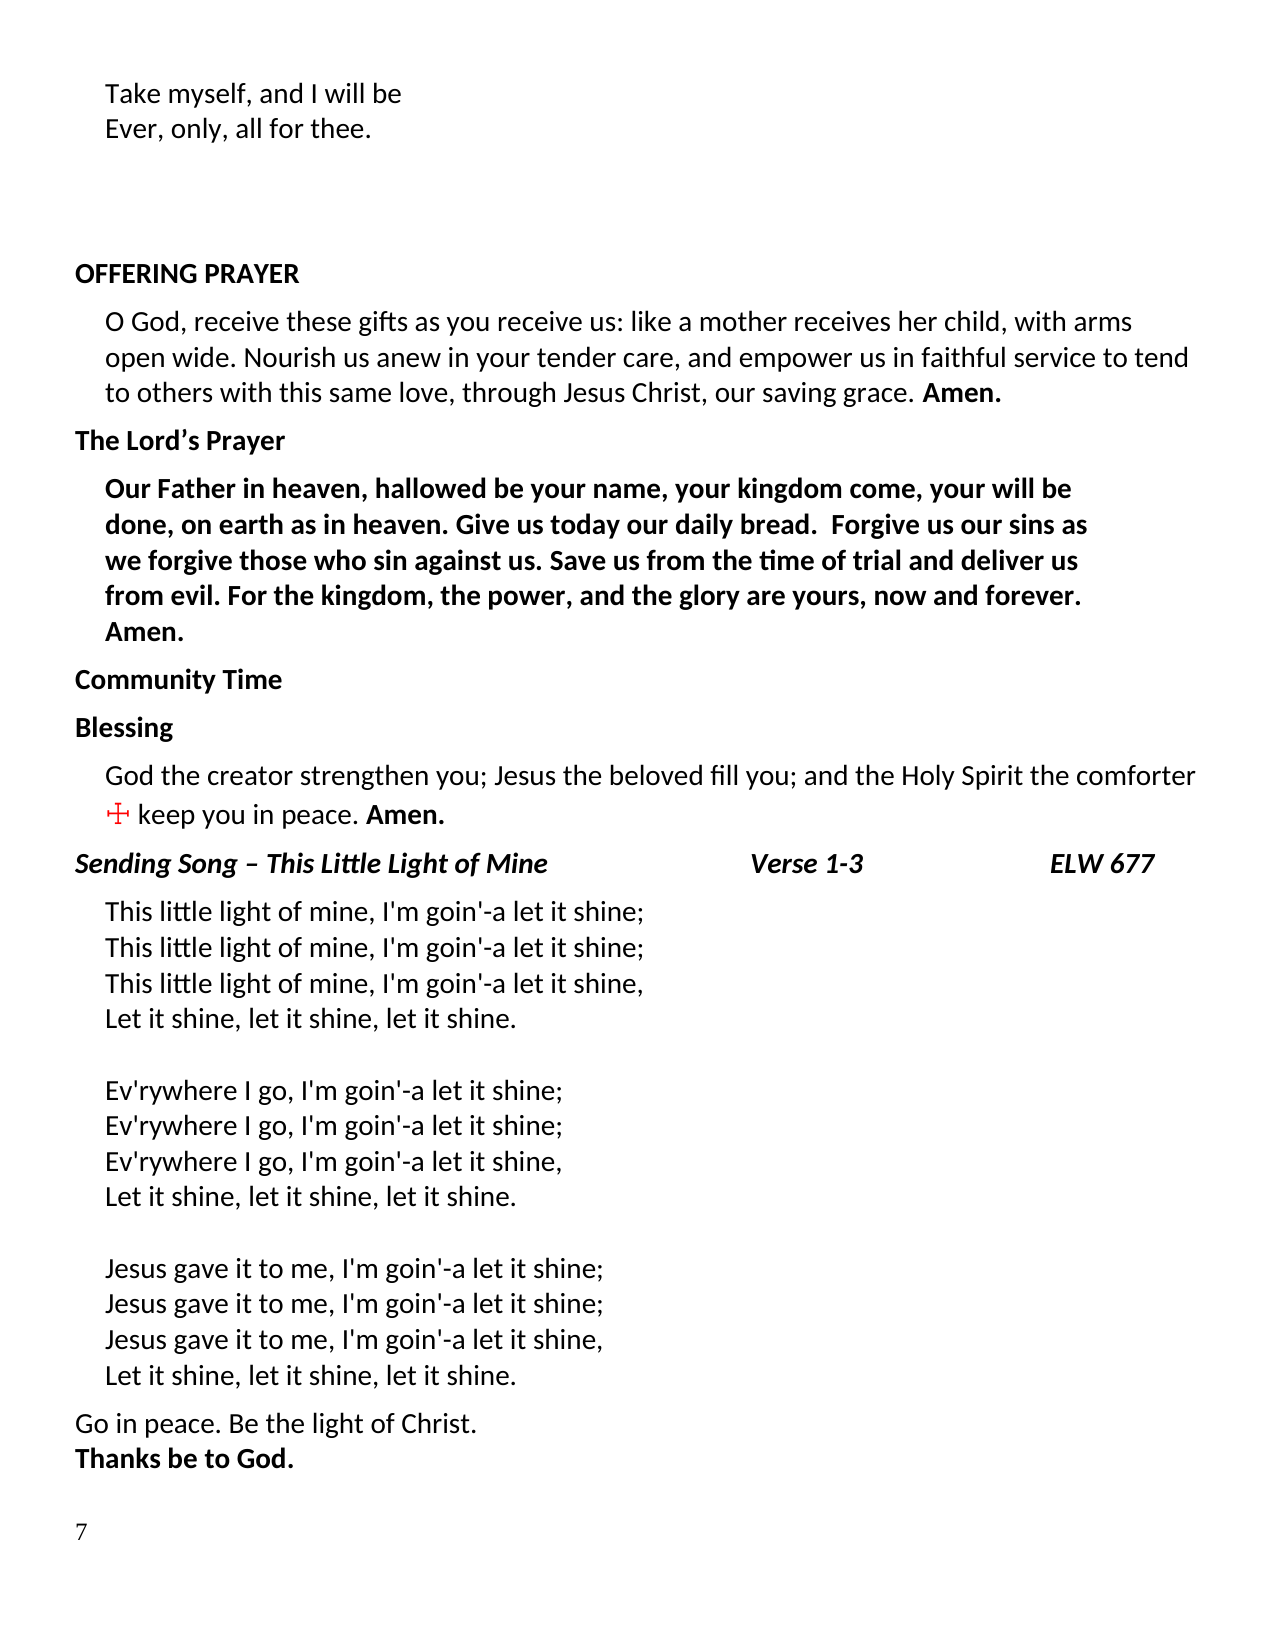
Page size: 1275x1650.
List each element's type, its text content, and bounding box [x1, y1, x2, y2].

text Blessing [75, 709, 1200, 745]
text Ev'rywhere I go, I'm goin'-a let it shine; [105, 1107, 1200, 1143]
text Community Time [75, 661, 1200, 697]
text O God, receive these gifts as you receive us: like a mother receives her child, with arms open wide. Nourish us anew in your tender care, and empower us in faithful service to tend to others with this same love, through Jesus Christ, our saving grace. Amen. [105, 303, 1200, 410]
text Ev'rywhere I go, I'm goin'-a let it shine, [105, 1143, 1200, 1178]
text done, on earth as in heaven. Give us today our daily bread. Forgive us our sins as [105, 506, 1200, 542]
text Thanks be to God. [75, 1440, 1200, 1476]
text Let it shine, let it shine, let it shine. [105, 1357, 1200, 1392]
text Jesus gave it to me, I'm goin'-a let it shine; [105, 1285, 1200, 1321]
text This little light of mine, I'm goin'-a let it shine; [105, 893, 1200, 929]
text This little light of mine, I'm goin'-a let it shine, [105, 965, 1200, 1000]
text Amen. [105, 613, 1200, 649]
text OFFERING PRAYER [75, 255, 1200, 291]
text Jesus gave it to me, I'm goin'-a let it shine, [105, 1321, 1200, 1357]
text we forgive those who sin against us. Save us from the time of trial and deliver us [105, 542, 1200, 577]
text Go in peace. Be the light of Christ. [75, 1405, 1200, 1440]
text Sending Song – This Little Light of Mine Verse 1-3 ELW 677 [75, 845, 1200, 881]
text from evil. For the kingdom, the power, and the glory are yours, now and forever. [105, 577, 1200, 613]
text Ev'rywhere I go, I'm goin'-a let it shine; [105, 1072, 1200, 1107]
text Let it shine, let it shine, let it shine. [105, 1178, 1200, 1214]
text The Lord’s Prayer [75, 422, 1200, 458]
text Jesus gave it to me, I'm goin'-a let it shine; [105, 1250, 1200, 1285]
text Take myself, and I will be [105, 75, 1200, 111]
text Let it shine, let it shine, let it shine. [105, 1000, 1200, 1036]
text Ever, only, all for thee. [105, 111, 1200, 146]
text This little light of mine, I'm goin'-a let it shine; [105, 929, 1200, 965]
text Our Father in heaven, hallowed be your name, your kingdom come, your will be [105, 471, 1200, 506]
text God the creator strengthen you; Jesus the beloved fill you; and the Holy Spirit the comforter ☩ keep you in peace. Amen. [105, 757, 1200, 833]
